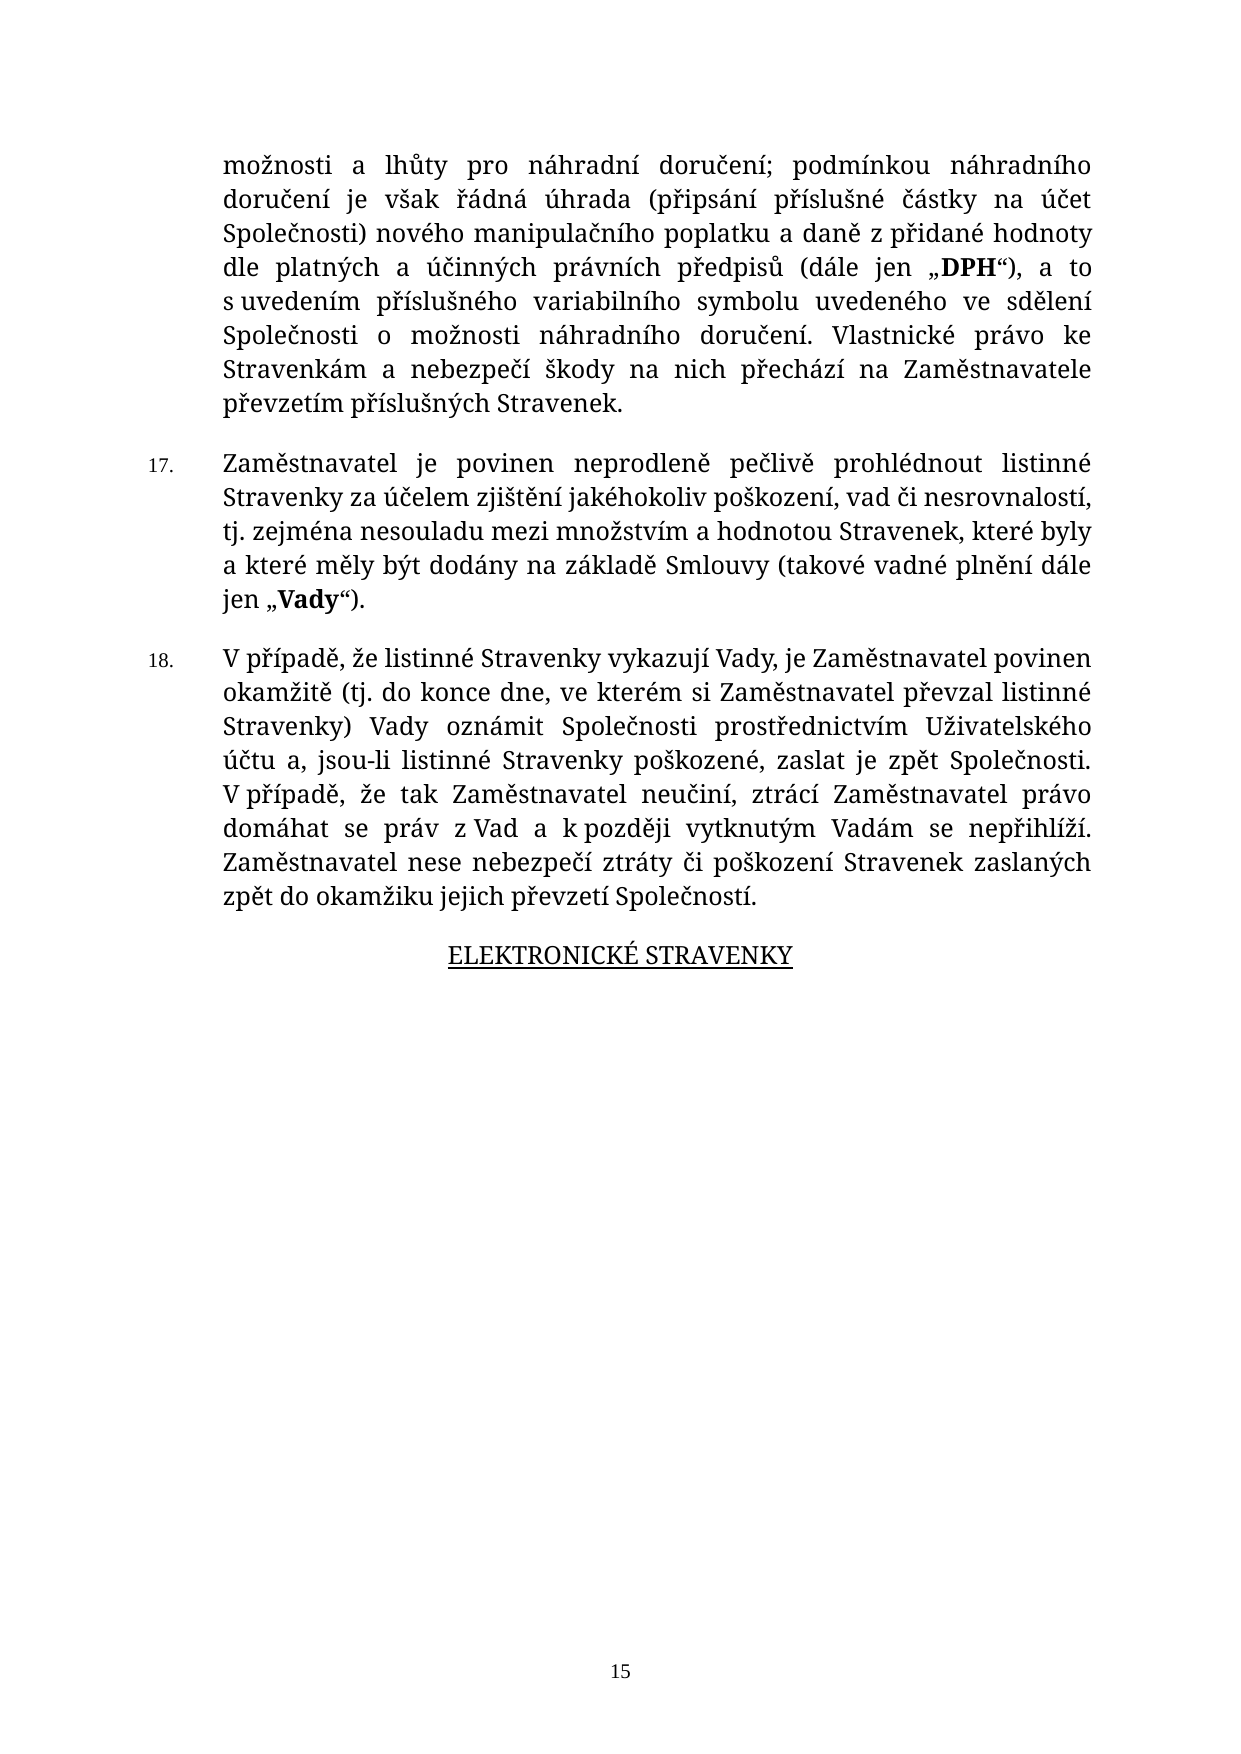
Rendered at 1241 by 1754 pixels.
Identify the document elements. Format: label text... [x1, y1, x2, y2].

text ELEKTRONICKÉ STRAVENKY [148, 938, 1092, 972]
text V případě, že listinné Stravenky vykazují Vady, je Zaměstnavatel povinen okamžitě (tj. do konce dne, ve kterém si Zaměstnavatel převzal listinné Stravenky) Vady oznámit Společnosti prostřednictvím Uživatelského účtu a, jsou-li listinné Stravenky poškozené, zaslat je zpět Společnosti. V případě, že tak Zaměstnavatel neučiní, ztrácí Zaměstnavatel právo domáhat se práv z Vad a k později vytknutým Vadám se nepřihlíží. Zaměstnavatel nese nebezpečí ztráty či poškození Stravenek zaslaných zpět do okamžiku jejich převzetí Společností. [148, 641, 1092, 913]
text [223, 148, 1092, 420]
text Zaměstnavatel je povinen neprodleně pečlivě prohlédnout listinné Stravenky za účelem zjištění jakéhokoliv poškození, vad či nesrovnalostí, tj. zejména nesouladu mezi množstvím a hodnotou Stravenek, které byly a které měly být dodány na základě Smlouvy (takové vadné plnění dále jen „Vady“). [148, 445, 1092, 616]
